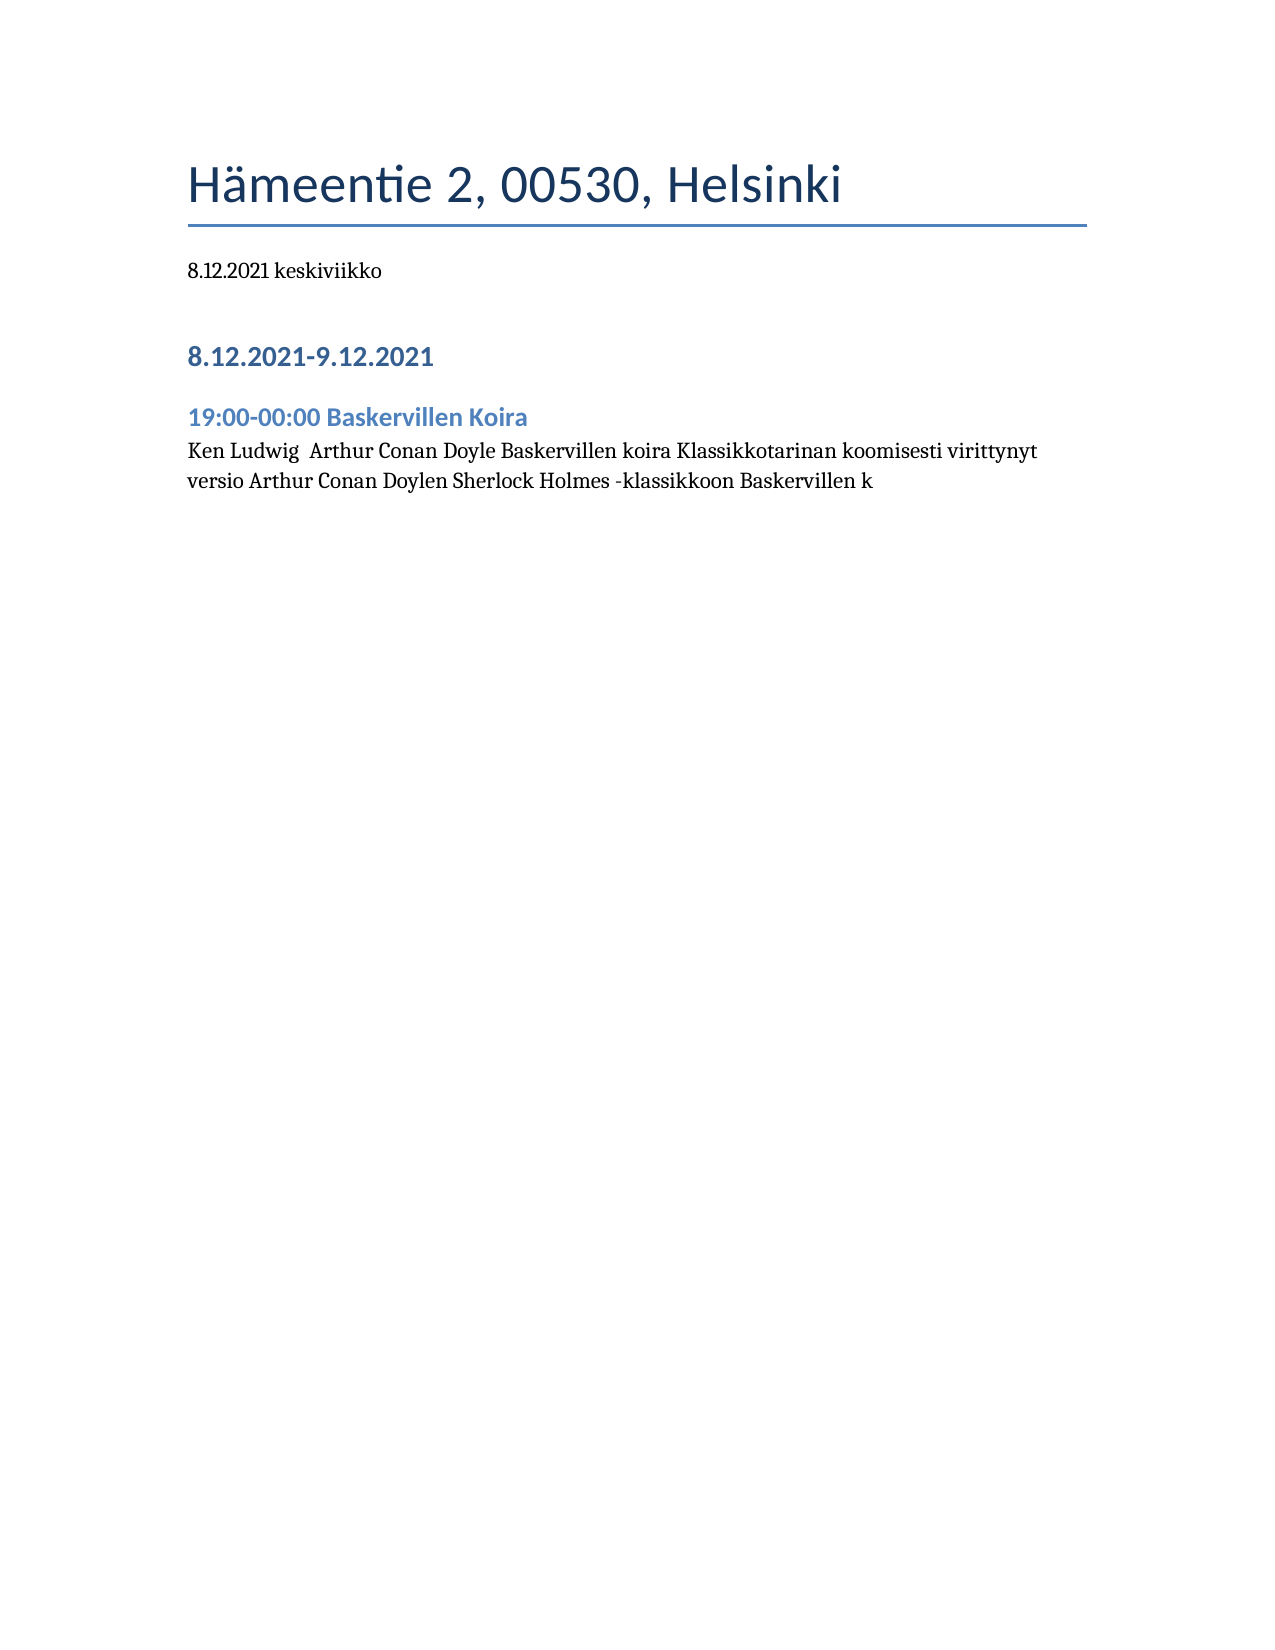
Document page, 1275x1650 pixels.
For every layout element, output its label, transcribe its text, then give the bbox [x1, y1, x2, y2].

subtitle 19:00-00:00 Baskervillen Koira [187, 400, 1087, 433]
text 8.12.2021 keskiviikko [187, 258, 1087, 284]
subtitle 8.12.2021-9.12.2021 [187, 338, 1087, 374]
title Hämeentie 2, 00530, Helsinki [187, 150, 1087, 227]
text Ken Ludwig  Arthur Conan Doyle Baskervillen koira Klassikkotarinan koomisesti virittynyt versio Arthur Conan Doylen Sherlock Holmes -klassikkoon Baskervillen k [187, 438, 1087, 494]
